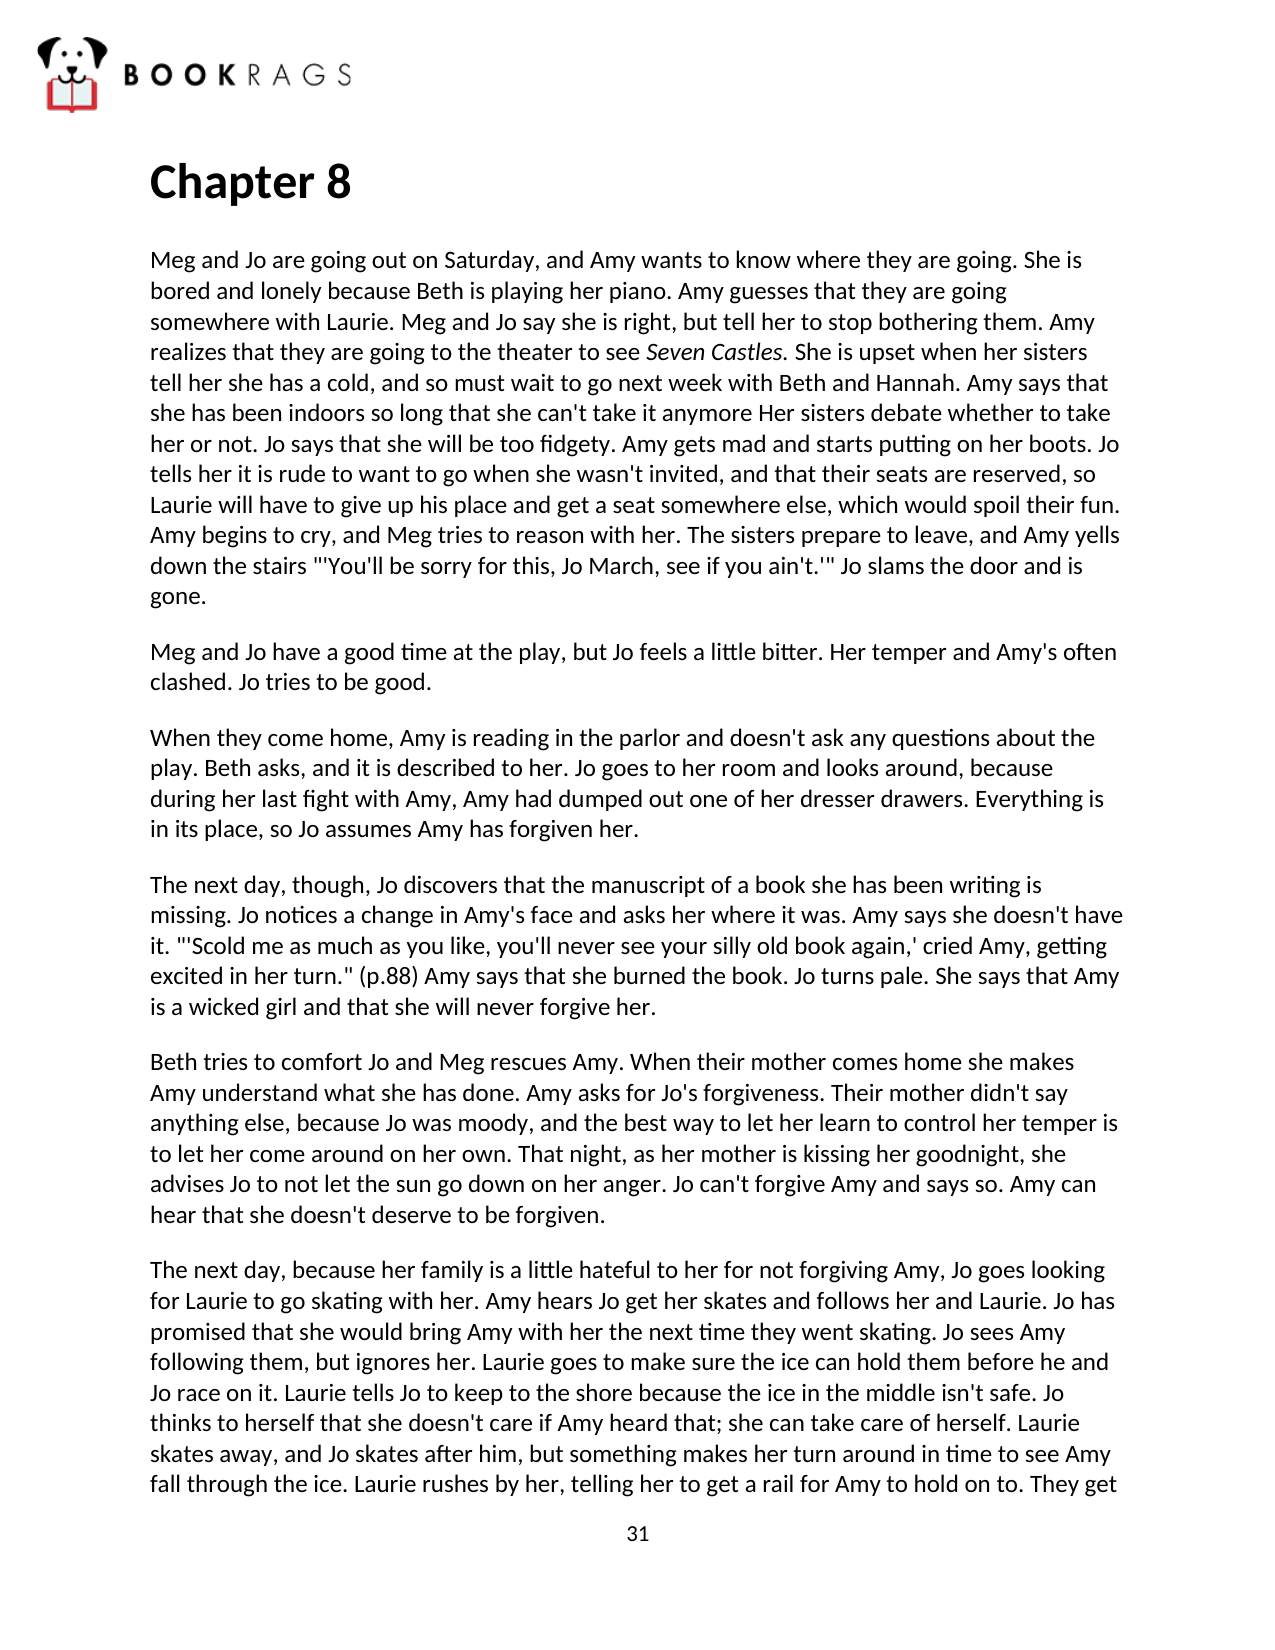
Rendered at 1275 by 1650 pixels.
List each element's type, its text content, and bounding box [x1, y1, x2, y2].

text The next day, though, Jo discovers that the manuscript of a book she has been writing is missing. Jo notices a change in Amy's face and asks her where it was. Amy says she doesn't have it. "'Scold me as much as you like, you'll never see your silly old book again,' cried Amy, getting excited in her turn." (p.88) Amy says that she burned the book. Jo turns pale. She says that Amy is a wicked girl and that she will never forgive her. [150, 869, 1125, 1022]
text Meg and Jo have a good time at the play, but Jo feels a little bitter. Her temper and Amy's often clashed. Jo tries to be good. [150, 636, 1125, 697]
text Meg and Jo are going out on Saturday, and Amy wants to know where they are going. She is bored and lonely because Beth is playing her piano. Amy guesses that they are going somewhere with Laurie. Meg and Jo say she is right, but tell her to stop bothering them. Amy realizes that they are going to the theater to see Seven Castles. She is upset when her sisters tell her she has a cold, and so must wait to go next week with Beth and Hannah. Amy says that she has been indoors so long that she can't take it anymore Her sisters debate whether to take her or not. Jo says that she will be too fidgety. Amy gets mad and starts putting on her boots. Jo tells her it is rude to want to go when she wasn't invited, and that their seats are reserved, so Laurie will have to give up his place and get a seat somewhere else, which would spoil their fun. Amy begins to cry, and Meg tries to reason with her. The sisters prepare to leave, and Amy yells down the stairs "'You'll be sorry for this, Jo March, see if you ain't.'" Jo slams the door and is gone. [150, 244, 1125, 611]
text Beth tries to comfort Jo and Meg rescues Amy. When their mother comes home she makes Amy understand what she has done. Amy asks for Jo's forgiveness. Their mother didn't say anything else, because Jo was moody, and the best way to let her learn to control her temper is to let her come around on her own. That night, as her mother is kissing her goodnight, she advises Jo to not let the sun go down on her anger. Jo can't forgive Amy and says so. Amy can hear that she doesn't deserve to be forgiven. [150, 1047, 1125, 1230]
picture [37, 37, 351, 113]
text Chapter 8 [150, 150, 1125, 211]
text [150, 1255, 1125, 1499]
text When they come home, Amy is reading in the parlor and doesn't ask any questions about the play. Beth asks, and it is described to her. Jo goes to her room and looks around, because during her last fight with Amy, Amy had dumped out one of her dresser drawers. Everything is in its place, so Jo assumes Amy has forgiven her. [150, 722, 1125, 844]
